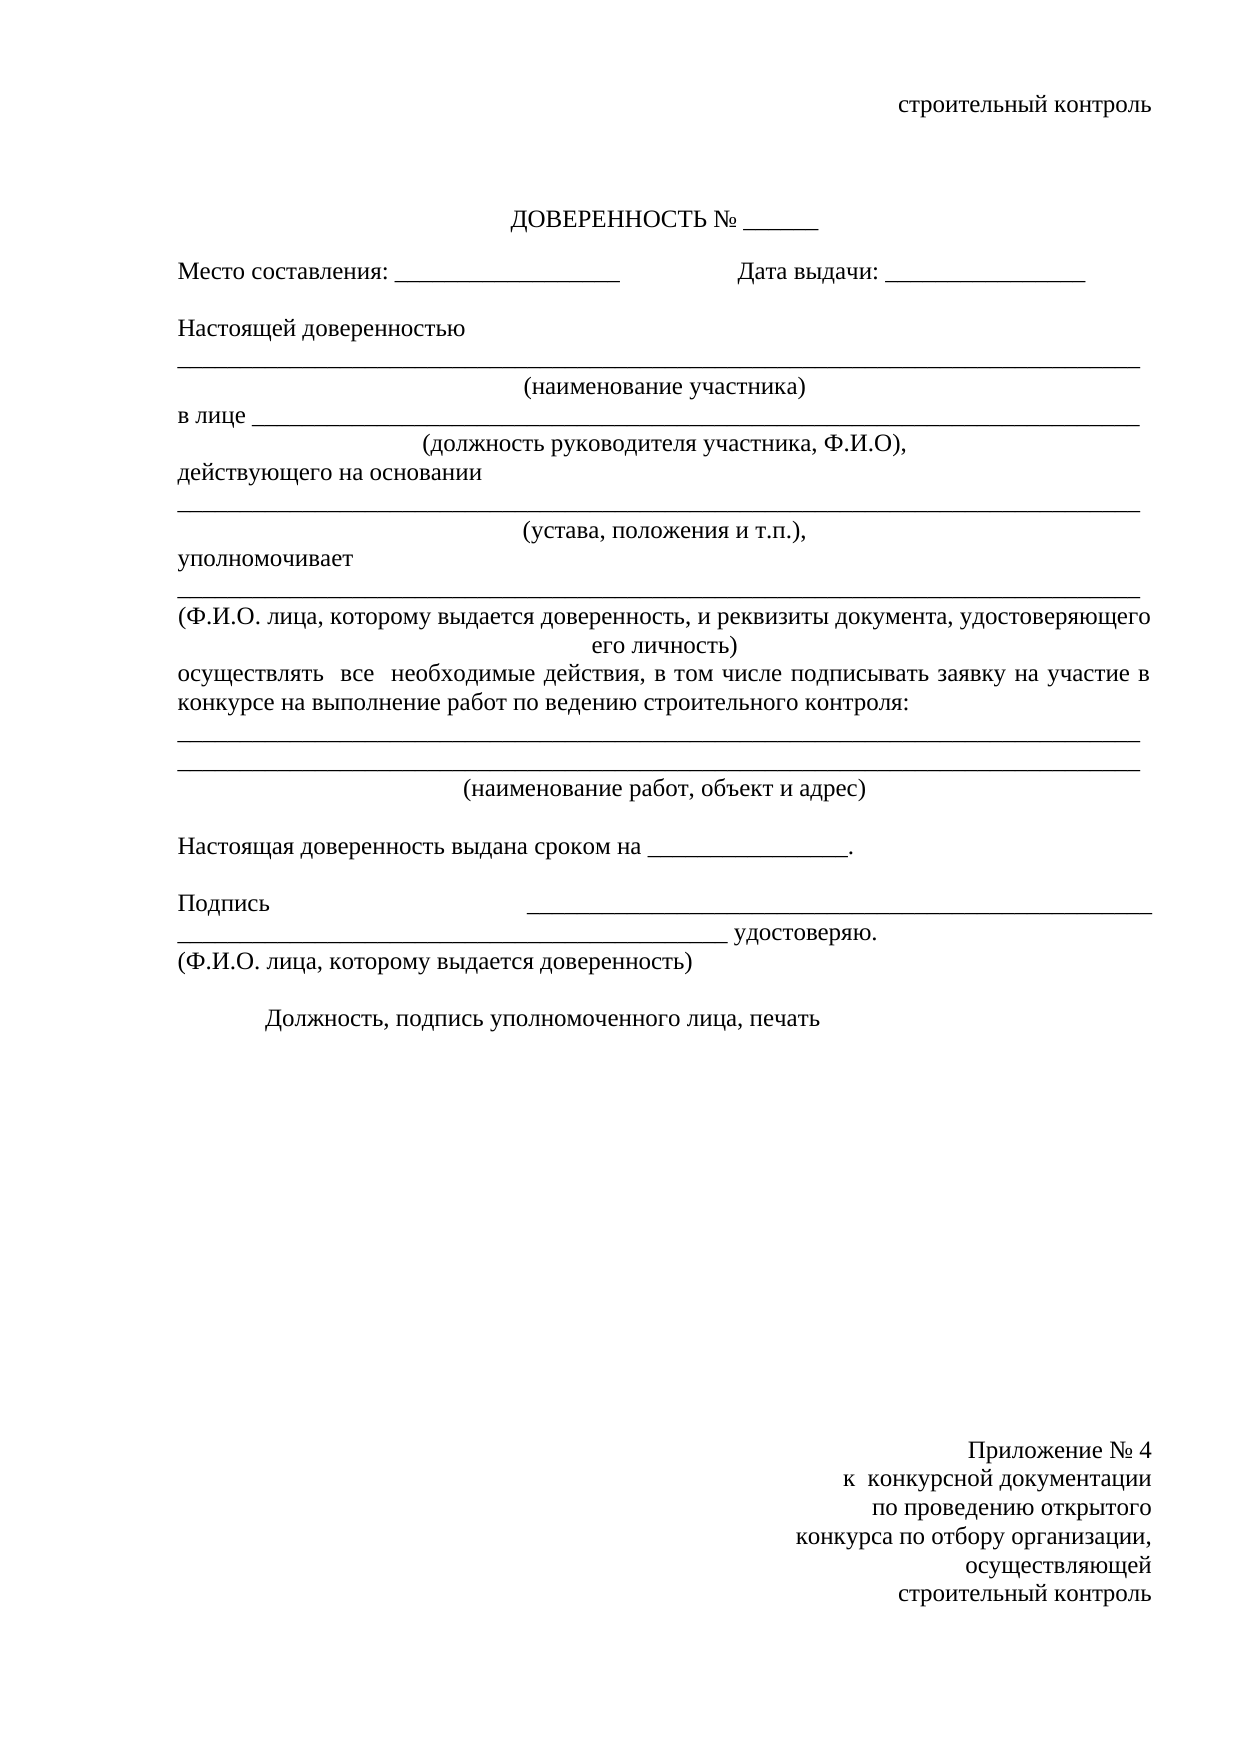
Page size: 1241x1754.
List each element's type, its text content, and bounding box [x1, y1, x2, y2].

text _____________________________________________________________________________ [177, 342, 1152, 371]
text строительный контроль [177, 89, 1152, 117]
text осуществлять все необходимые действия, в том числе подписывать заявку на участие в конкурсе на выполнение работ по ведению строительного контроля: [177, 658, 1152, 716]
text Приложение № 4 [177, 1435, 1152, 1463]
text в лице _______________________________________________________________________ [177, 400, 1152, 428]
text (должность руководителя участника, Ф.И.О), [177, 428, 1152, 457]
text (Ф.И.О. лица, которому выдается доверенность, и реквизиты документа, удостоверяющего его личность) [177, 601, 1152, 658]
text (наименование участника) [177, 371, 1152, 400]
text _____________________________________________________________________________ [177, 716, 1152, 745]
text уполномочивает _____________________________________________________________________________ [177, 543, 1152, 601]
text осуществляющей [177, 1550, 1152, 1578]
text Подпись __________________________________________________ ____________________________________________ удостоверяю. [177, 888, 1152, 946]
text Настоящая доверенность выдана сроком на ________________. [177, 831, 1152, 860]
text (устава, положения и т.п.), [177, 515, 1152, 543]
text по проведению открытого [177, 1492, 1152, 1521]
text конкурса по отбору организации, [177, 1521, 1152, 1550]
text Должность, подпись уполномоченного лица, печать [177, 1003, 1152, 1032]
text _____________________________________________________________________________ [177, 745, 1152, 773]
text _____________________________________________________________________________ [177, 486, 1152, 515]
text Место составления: __________________ Дата выдачи: ________________ [177, 256, 1152, 285]
text (Ф.И.О. лица, которому выдается доверенность) [177, 946, 1152, 975]
text Настоящей доверенностью [177, 313, 1152, 342]
text (наименование работ, объект и адрес) [177, 773, 1152, 802]
text к конкурсной документации [177, 1463, 1152, 1492]
text действующего на основании [177, 457, 1152, 486]
text ДОВЕРЕННОСТЬ № ______ [177, 204, 1152, 232]
text строительный контроль [177, 1578, 1152, 1607]
